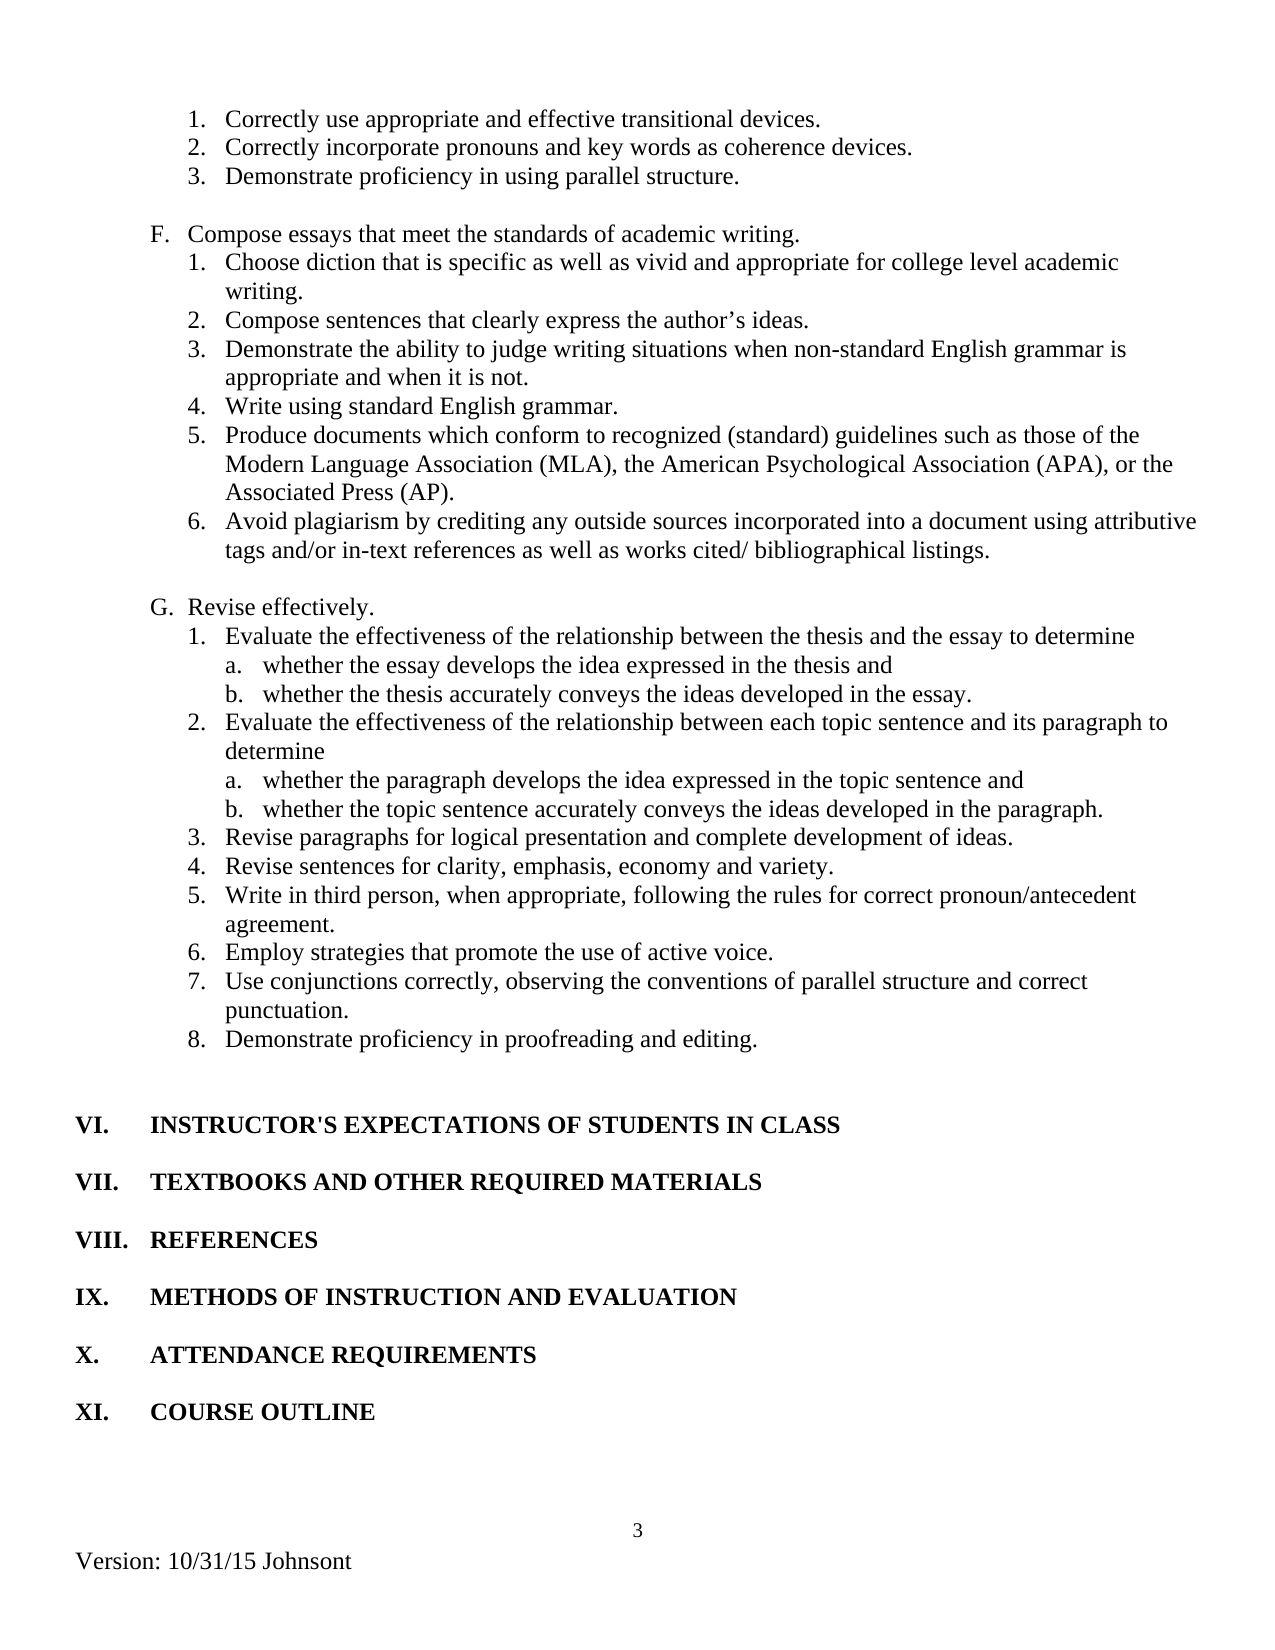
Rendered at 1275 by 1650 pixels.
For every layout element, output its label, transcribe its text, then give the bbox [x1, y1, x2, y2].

list Revise effectively. [150, 592, 1200, 621]
list whether the paragraph develops the idea expressed in the topic sentence and [225, 765, 1200, 794]
list Write in third person, when appropriate, following the rules for correct pronoun/antecedent agreement. [187, 880, 1200, 937]
list Demonstrate proficiency in using parallel structure. [187, 161, 1200, 190]
list Produce documents which conform to recognized (standard) guidelines such as those of the Modern Language Association (MLA), the American Psychological Association (APA), or the Associated Press (AP). [187, 420, 1200, 506]
list Choose diction that is specific as well as vivid and appropriate for college level academic writing. [187, 247, 1200, 305]
list Compose sentences that clearly express the author’s ideas. [187, 305, 1200, 334]
list Evaluate the effectiveness of the relationship between each topic sentence and its paragraph to determine [187, 707, 1200, 765]
subtitle X. ATTENDANCE REQUIREMENTS [75, 1340, 1200, 1369]
list Evaluate the effectiveness of the relationship between the thesis and the essay to determine [187, 621, 1200, 650]
list Revise paragraphs for logical presentation and complete development of ideas. [187, 822, 1200, 851]
list Revise sentences for clarity, emphasis, economy and variety. [187, 851, 1200, 880]
list whether the thesis accurately conveys the ideas developed in the essay. [225, 679, 1200, 707]
list whether the essay develops the idea expressed in the thesis and [225, 650, 1200, 679]
list Use conjunctions correctly, observing the conventions of parallel structure and correct punctuation. [187, 966, 1200, 1024]
subtitle VII. TEXTBOOKS AND OTHER REQUIRED MATERIALS [75, 1167, 1200, 1196]
subtitle VI. INSTRUCTOR'S EXPECTATIONS OF STUDENTS IN CLASS [75, 1110, 1200, 1139]
list whether the topic sentence accurately conveys the ideas developed in the paragraph. [225, 794, 1200, 822]
list Compose essays that meet the standards of academic writing. [150, 219, 1200, 247]
list Demonstrate the ability to judge writing situations when non-standard English grammar is appropriate and when it is not. [187, 334, 1200, 391]
list Write using standard English grammar. [187, 391, 1200, 420]
subtitle IX. METHODS OF INSTRUCTION AND EVALUATION [75, 1282, 1200, 1311]
list Demonstrate proficiency in proofreading and editing. [187, 1024, 1200, 1052]
list Correctly use appropriate and effective transitional devices. [187, 104, 1200, 132]
subtitle VIII. REFERENCES [75, 1225, 1200, 1254]
list Correctly incorporate pronouns and key words as coherence devices. [187, 132, 1200, 161]
list Employ strategies that promote the use of active voice. [187, 937, 1200, 966]
subtitle XI. COURSE OUTLINE [75, 1397, 1200, 1426]
list Avoid plagiarism by crediting any outside sources incorporated into a document using attributive tags and/or in-text references as well as works cited/ bibliographical listings. [187, 506, 1200, 564]
